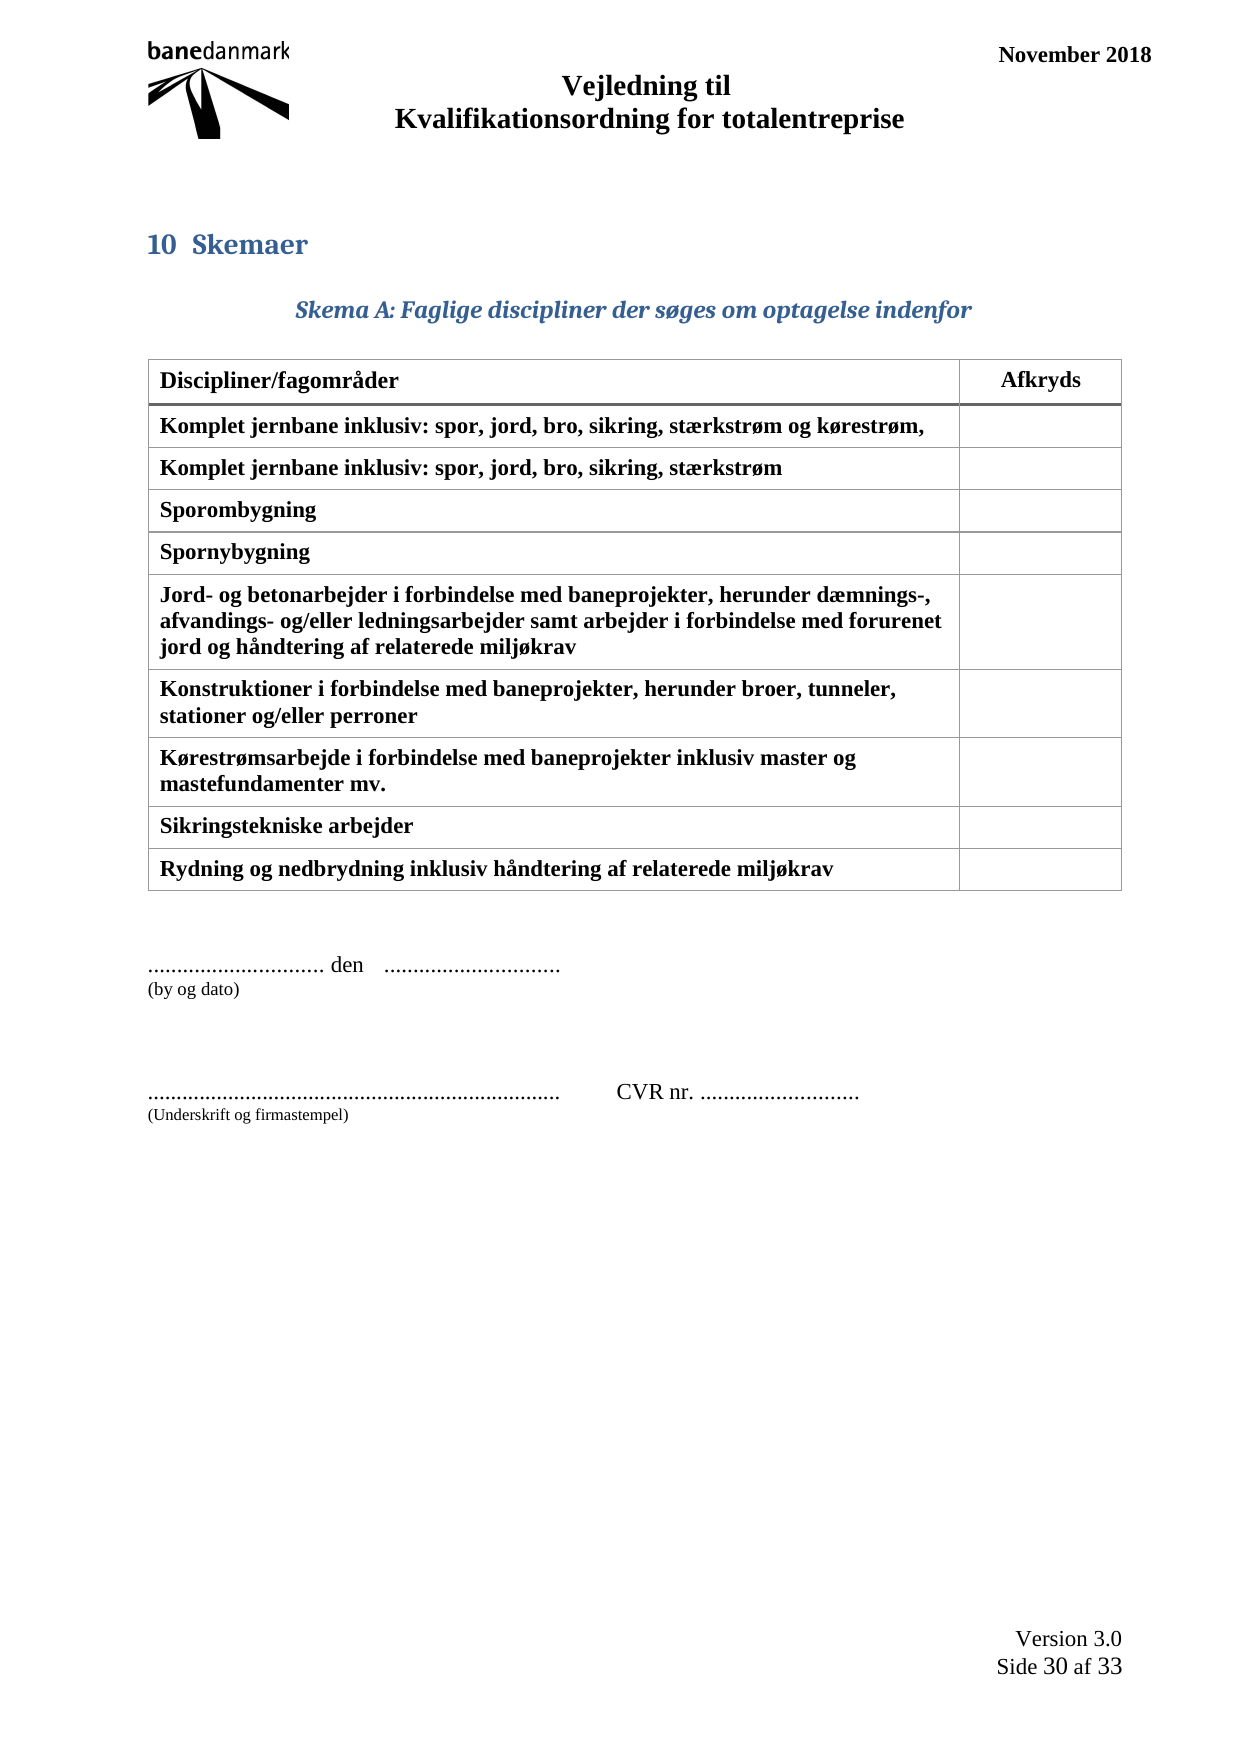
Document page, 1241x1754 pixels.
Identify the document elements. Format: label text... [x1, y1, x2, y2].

table_cell [960, 807, 1121, 848]
table_cell Sporombygning [149, 490, 959, 531]
table_cell [960, 406, 1121, 447]
table_cell [960, 533, 1121, 574]
table_cell Kørestrømsarbejde i forbindelse med baneprojekter inklusiv master og mastefundamenter mv. [149, 738, 959, 806]
picture [148, 41, 289, 138]
table_cell [960, 849, 1121, 890]
table_header Discipliner/fagområder [149, 360, 959, 403]
subtitle Skema A: Faglige discipliner der søges om optagelse indenfor [148, 296, 1122, 325]
table_cell Rydning og nedbrydning inklusiv håndtering af relaterede miljøkrav [149, 849, 959, 890]
table_cell [960, 738, 1121, 806]
subtitle Skemaer [148, 228, 1122, 262]
table_cell Spornybygning [149, 533, 959, 574]
table_cell [960, 490, 1121, 531]
table_cell [960, 448, 1121, 489]
table_cell [960, 670, 1121, 737]
table_cell Komplet jernbane inklusiv: spor, jord, bro, sikring, stærkstrøm [149, 448, 959, 489]
text (by og dato) [148, 978, 1122, 999]
table_cell Konstruktioner i forbindelse med baneprojekter, herunder broer, tunneler, stationer og/eller perroner [149, 670, 959, 737]
table_cell [960, 575, 1121, 668]
table_header Afkryds [960, 360, 1121, 403]
table_cell Komplet jernbane inklusiv: spor, jord, bro, sikring, stærkstrøm og kørestrøm, [149, 406, 959, 447]
table_cell Jord- og betonarbejder i forbindelse med baneprojekter, herunder dæmnings-, afvandings- og/eller ledningsarbejder samt arbejder i forbindelse med forurenet jord og håndtering af relaterede miljøkrav [149, 575, 959, 668]
text CVR nr. [148, 1078, 1122, 1105]
table_cell Sikringstekniske arbejder [149, 807, 959, 848]
text (Underskrift og firmastempel) [148, 1105, 1122, 1124]
text den [148, 951, 1122, 978]
